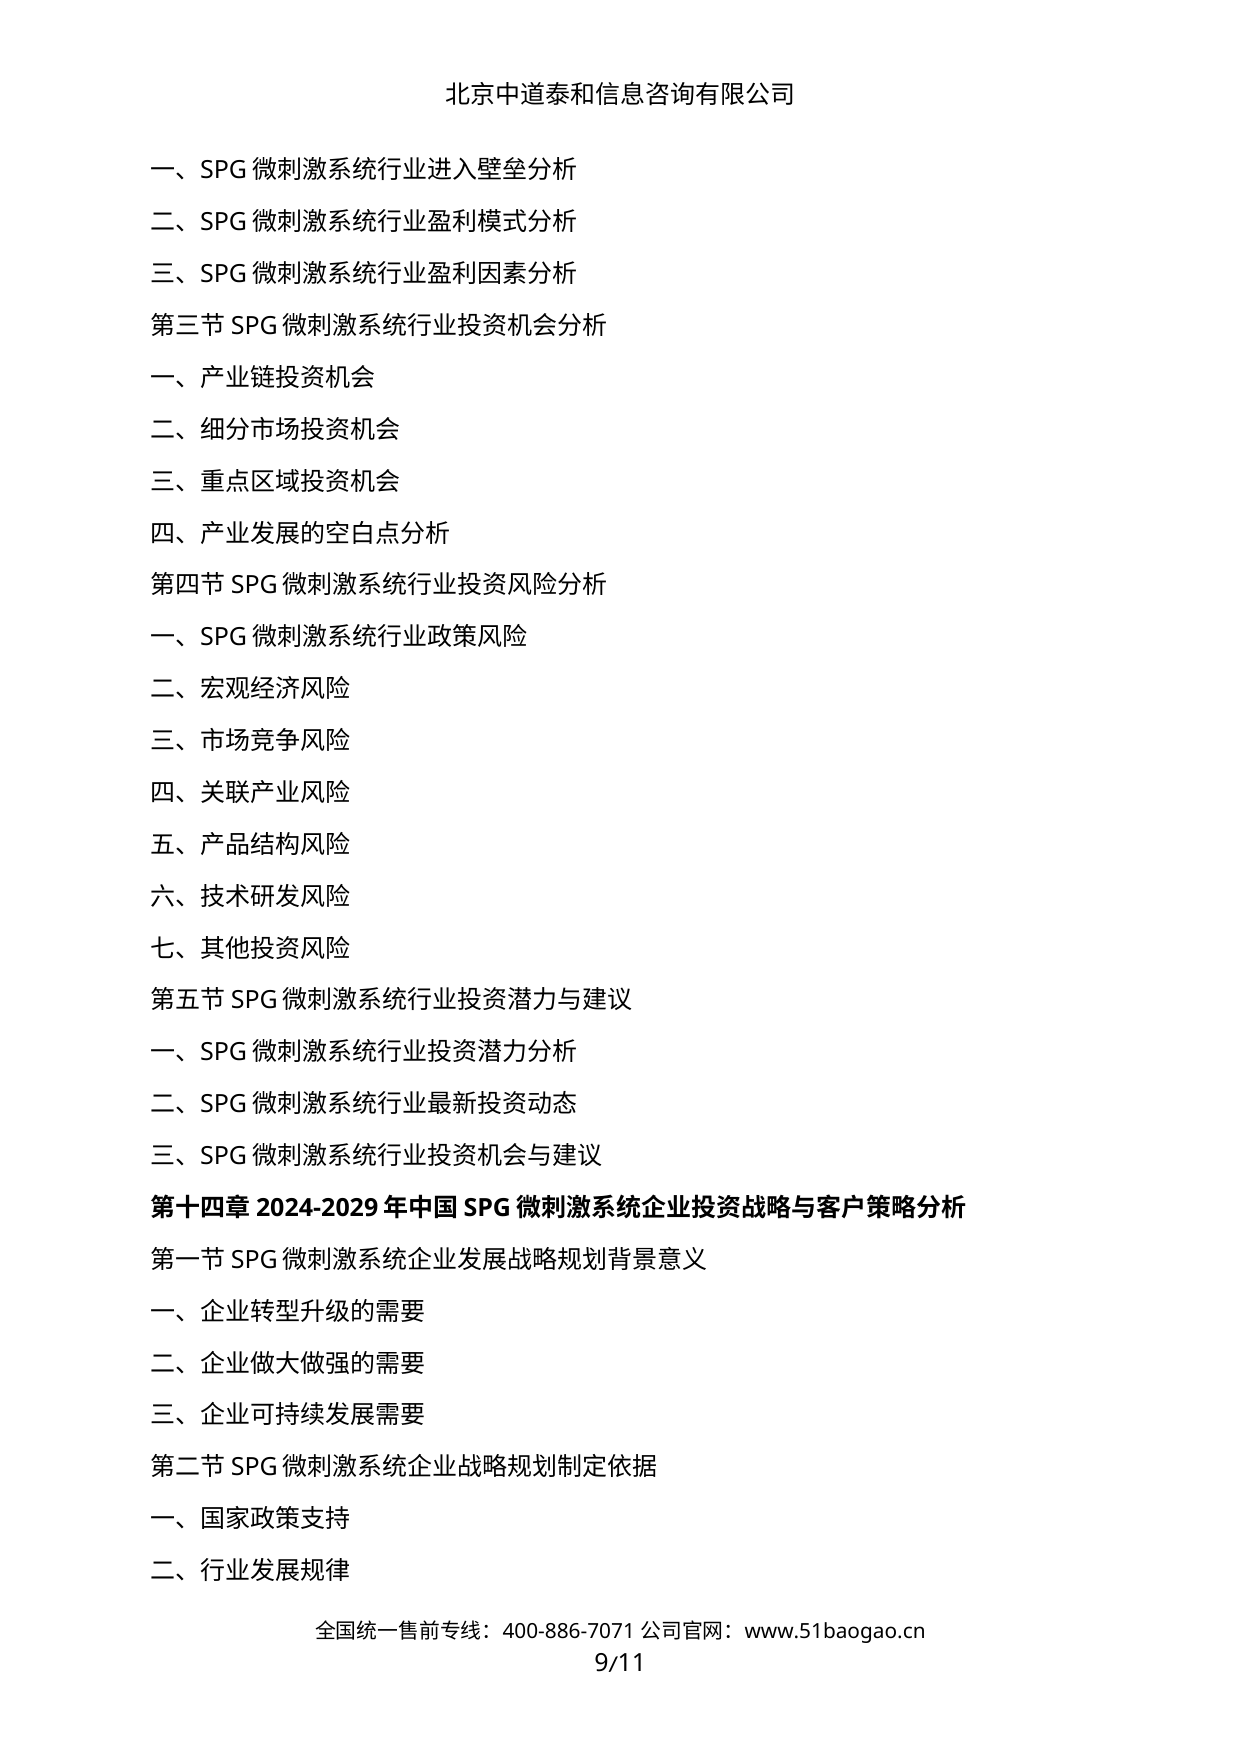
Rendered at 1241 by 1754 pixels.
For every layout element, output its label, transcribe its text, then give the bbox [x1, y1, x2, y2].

text 六、技术研发风险 [150, 876, 1090, 912]
text 一、SPG微刺激系统行业进入壁垒分析 [150, 150, 1090, 186]
text 二、细分市场投资机会 [150, 409, 1090, 446]
text 二、宏观经济风险 [150, 669, 1090, 705]
text 第三节 SPG微刺激系统行业投资机会分析 [150, 306, 1090, 342]
text 二、企业做大做强的需要 [150, 1343, 1090, 1379]
text 一、SPG微刺激系统行业投资潜力分析 [150, 1032, 1090, 1068]
text 第五节 SPG微刺激系统行业投资潜力与建议 [150, 980, 1090, 1016]
text 三、SPG微刺激系统行业投资机会与建议 [150, 1136, 1090, 1172]
text 四、关联产业风险 [150, 772, 1090, 809]
text 四、产业发展的空白点分析 [150, 513, 1090, 549]
text 三、市场竞争风险 [150, 721, 1090, 757]
text 一、产业链投资机会 [150, 357, 1090, 394]
text 三、SPG微刺激系统行业盈利因素分析 [150, 254, 1090, 290]
text 第二节 SPG微刺激系统企业战略规划制定依据 [150, 1447, 1090, 1483]
text 第一节 SPG微刺激系统企业发展战略规划背景意义 [150, 1239, 1090, 1276]
text 第十四章 2024-2029年中国SPG微刺激系统企业投资战略与客户策略分析 [150, 1187, 1090, 1224]
text 三、企业可持续发展需要 [150, 1395, 1090, 1431]
text 一、国家政策支持 [150, 1499, 1090, 1535]
text 七、其他投资风险 [150, 928, 1090, 964]
text 二、SPG微刺激系统行业最新投资动态 [150, 1084, 1090, 1120]
text 一、企业转型升级的需要 [150, 1291, 1090, 1327]
text 二、SPG微刺激系统行业盈利模式分析 [150, 202, 1090, 238]
text 第四节 SPG微刺激系统行业投资风险分析 [150, 565, 1090, 601]
text 五、产品结构风险 [150, 824, 1090, 861]
text 三、重点区域投资机会 [150, 461, 1090, 497]
text 二、行业发展规律 [150, 1551, 1090, 1587]
text 一、SPG微刺激系统行业政策风险 [150, 617, 1090, 653]
